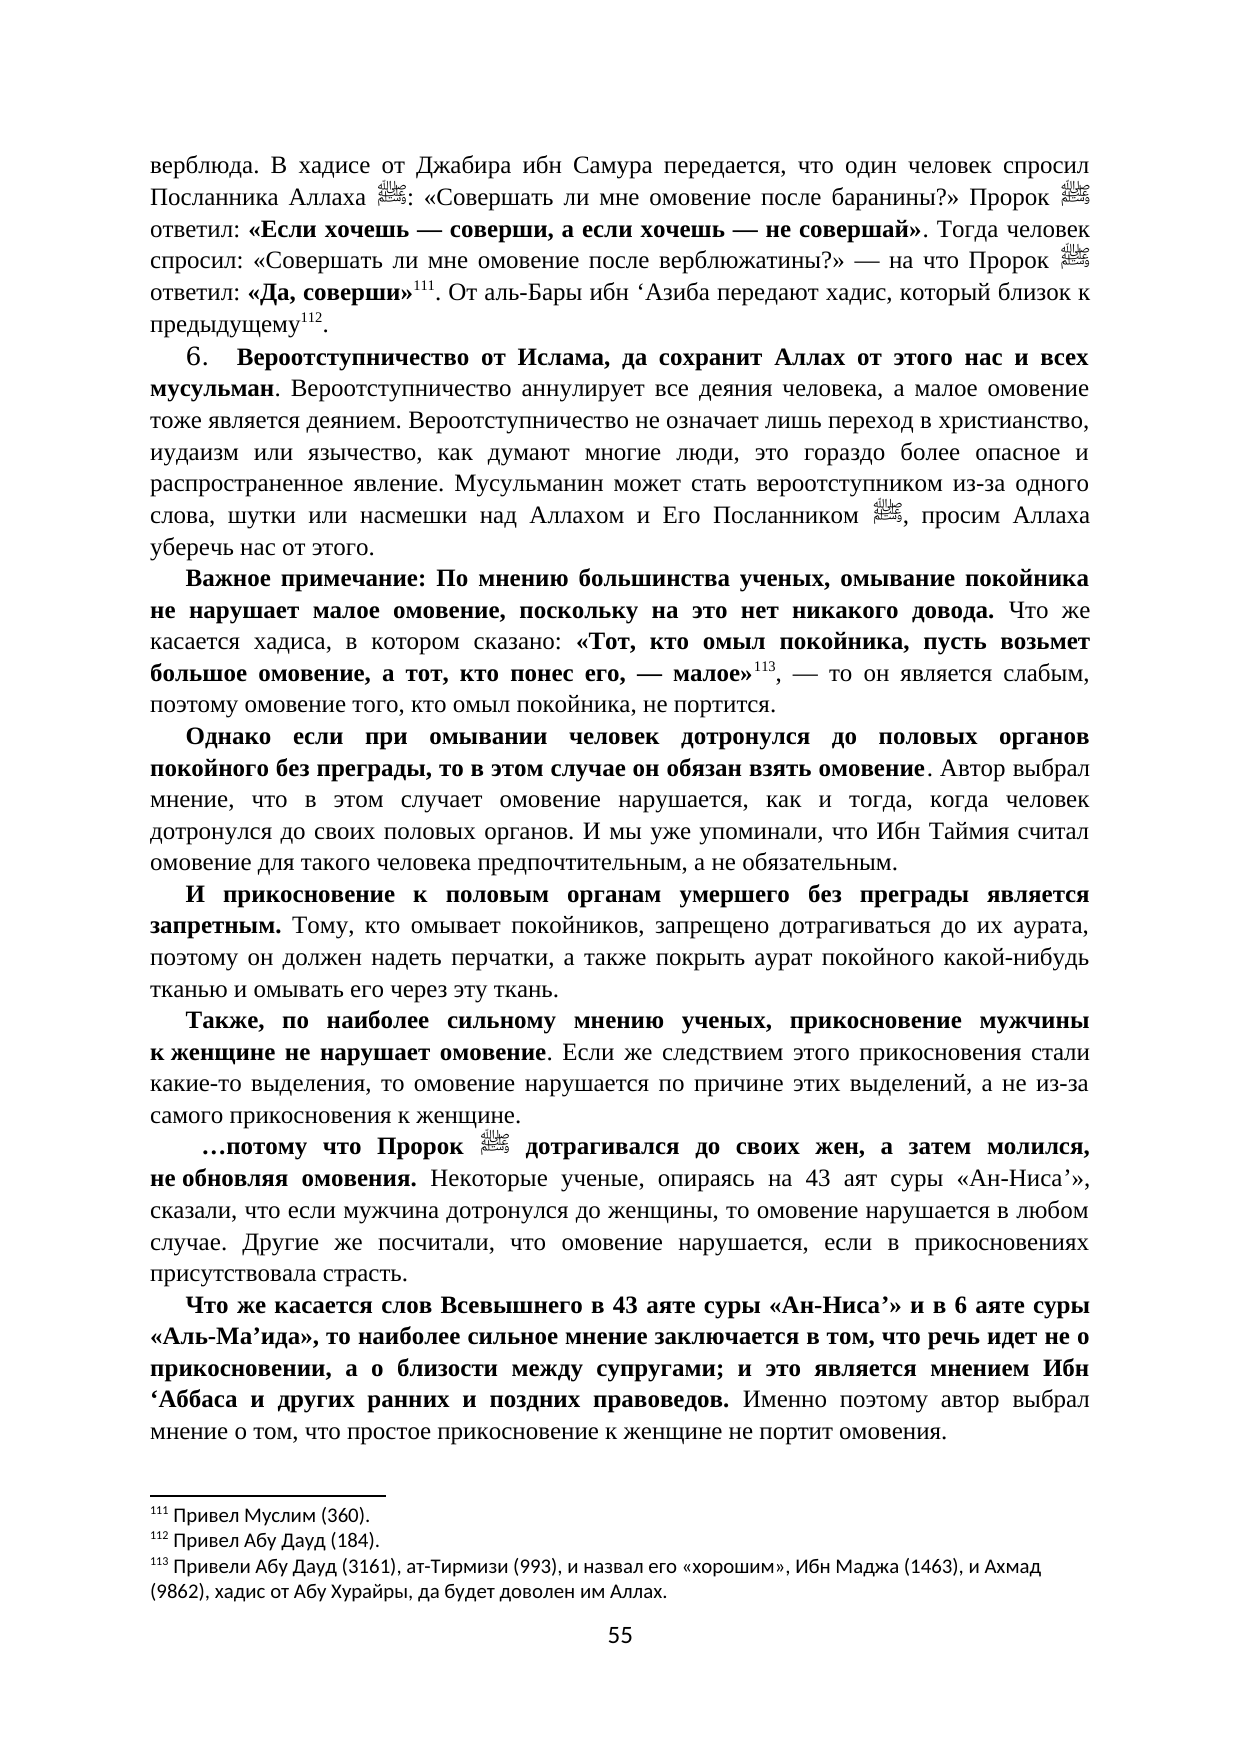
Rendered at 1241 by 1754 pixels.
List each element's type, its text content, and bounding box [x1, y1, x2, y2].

text Однако если при омывании человек дотронулся до половых органов покойного без преграды, то в этом случае он обязан взять омовение. Автор выбрал мнение, что в этом случает омовение нарушается, как и тогда, когда человек дотронулся до своих половых органов. И мы уже упоминали, что Ибн Таймия считал омовение для такого человека предпочтительным, а не обязательным. [150, 721, 1090, 876]
text Также, по наиболее сильному мнению ученых, прикосновение мужчины к женщине не нарушает омовение. Если же следствием этого прикосновения стали какие-то выделения, то омовение нарушается по причине этих выделений, а не из-за самого прикосновения к женщине. [150, 1005, 1090, 1129]
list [150, 150, 1090, 338]
text Что же касается слов Всевышнего в 43 аяте суры «Ан-Ниса’» и в 6 аяте суры «Аль-Ма’ида», то наиболее сильное мнение заключается в том, что речь идет не о прикосновении, а о близости между супругами; и это является мнением Ибн ‘Аббаса и других ранних и поздних правоведов. Именно поэтому автор выбрал мнение о том, что простое прикосновение к женщине не портит омовения. [150, 1290, 1090, 1445]
text …потому что Пророк ﷺ дотрагивался до своих жен, а затем молился, не обновляя омовения. Некоторые ученые, опираясь на 43 аят суры «Ан-Ниса’», сказали, что если мужчина дотронулся до женщины, то омовение нарушается в любом случае. Другие же посчитали, что омовение нарушается, если в прикосновениях присутствовала страсть. [150, 1131, 1090, 1287]
list Вероотступничество от Ислама, да сохранит Аллах от этого нас и всех мусульман. Вероотступничество аннулирует все деяния человека, а малое омовение тоже является деянием. Вероотступничество не означает лишь переход в христианство, иудаизм или язычество, как думают многие люди, это гораздо более опасное и распространенное явление. Мусульманин может стать вероотступником из-за одного слова, шутки или насмешки над Аллахом и Его Посланником ﷺ, просим Аллаха уберечь нас от этого. [150, 340, 1090, 561]
text Важное примечание: По мнению большинства ученых, омывание покойника не нарушает малое омовение, поскольку на это нет никакого довода. Что же касается хадиса, в котором сказано: «Тот, кто омыл покойника, пусть возьмет большое омовение, а тот, кто понес его, — малое», — то он является слабым, поэтому омовение того, кто омыл покойника, не портится. [150, 563, 1090, 718]
text И прикосновение к половым органам умершего без преграды является запретным. Тому, кто омывает покойников, запрещено дотрагиваться до их аурата, поэтому он должен надеть перчатки, а также покрыть аурат покойного какой-нибудь тканью и омывать его через эту ткань. [150, 879, 1090, 1002]
